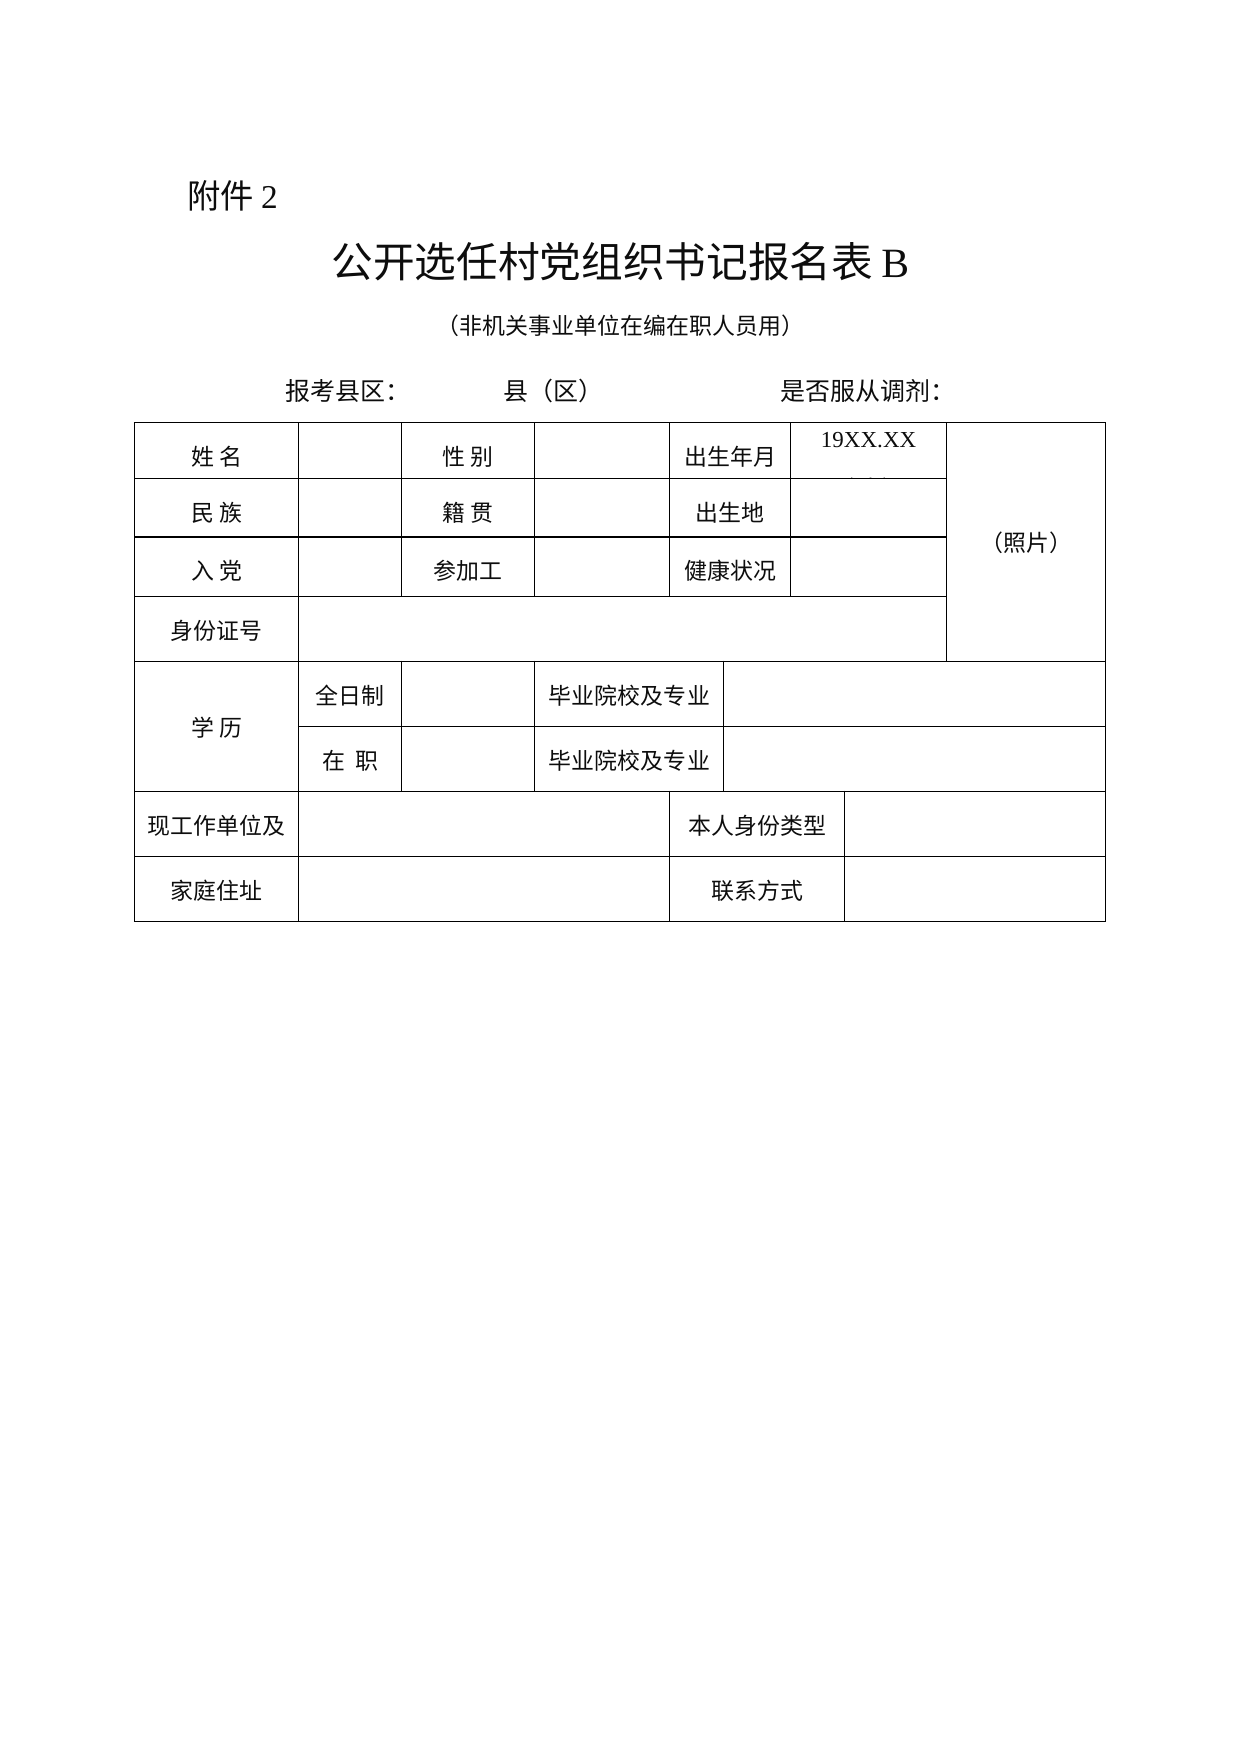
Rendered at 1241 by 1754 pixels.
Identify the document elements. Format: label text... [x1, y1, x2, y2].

table_cell [299, 792, 669, 856]
table_cell [299, 479, 401, 536]
table_cell 出生地 [670, 479, 790, 536]
table_cell 全日制 教 育 [299, 662, 401, 726]
table_cell 联系方式 [670, 857, 844, 921]
table_cell 本人身份类型 [670, 792, 844, 856]
table_cell 毕业院校及专业 [535, 662, 723, 726]
table_cell [299, 597, 946, 661]
table_cell 籍 贯 [402, 479, 534, 536]
table_header [299, 423, 401, 478]
table_cell [299, 538, 401, 596]
table_cell [845, 857, 1105, 921]
text 公开选任村党组织书记报名表B [187, 227, 1053, 292]
table_cell 入 党 时 间 [135, 538, 298, 596]
table_cell [402, 662, 534, 726]
table_header 出生年月( 岁) [670, 423, 790, 478]
table_cell 身份证号 [135, 597, 298, 661]
table_cell [535, 479, 669, 536]
table_cell 参加工 作时间 [402, 538, 534, 596]
table_header [535, 423, 669, 478]
table_header 姓 名 [135, 423, 298, 478]
table_cell 民 族 [135, 479, 298, 536]
table_cell 家庭住址 [135, 857, 298, 921]
table_cell 健康状况 [670, 538, 790, 596]
table_cell [535, 538, 669, 596]
table_cell [299, 857, 669, 921]
table_header 19XX.XX （ 岁） [791, 423, 946, 478]
table_cell [791, 479, 946, 536]
table_cell 现工作单位及 职 务 [135, 792, 298, 856]
table_cell [402, 727, 534, 791]
table_cell [845, 792, 1105, 856]
table_cell 毕业院校及专业 [535, 727, 723, 791]
table_header 性 别 [402, 423, 534, 478]
text 附件2 [187, 162, 1053, 227]
table_header （照片） [947, 423, 1105, 661]
table_cell [791, 538, 946, 596]
table_cell [724, 662, 1105, 726]
table_cell [724, 727, 1105, 791]
text （非机关事业单位在编在职人员用） [187, 292, 1053, 357]
table_cell 在 职 教 育 [299, 727, 401, 791]
table_cell 学 历 [135, 662, 298, 791]
text 报考县区： 县（区） 是否服从调剂： [187, 357, 1053, 422]
